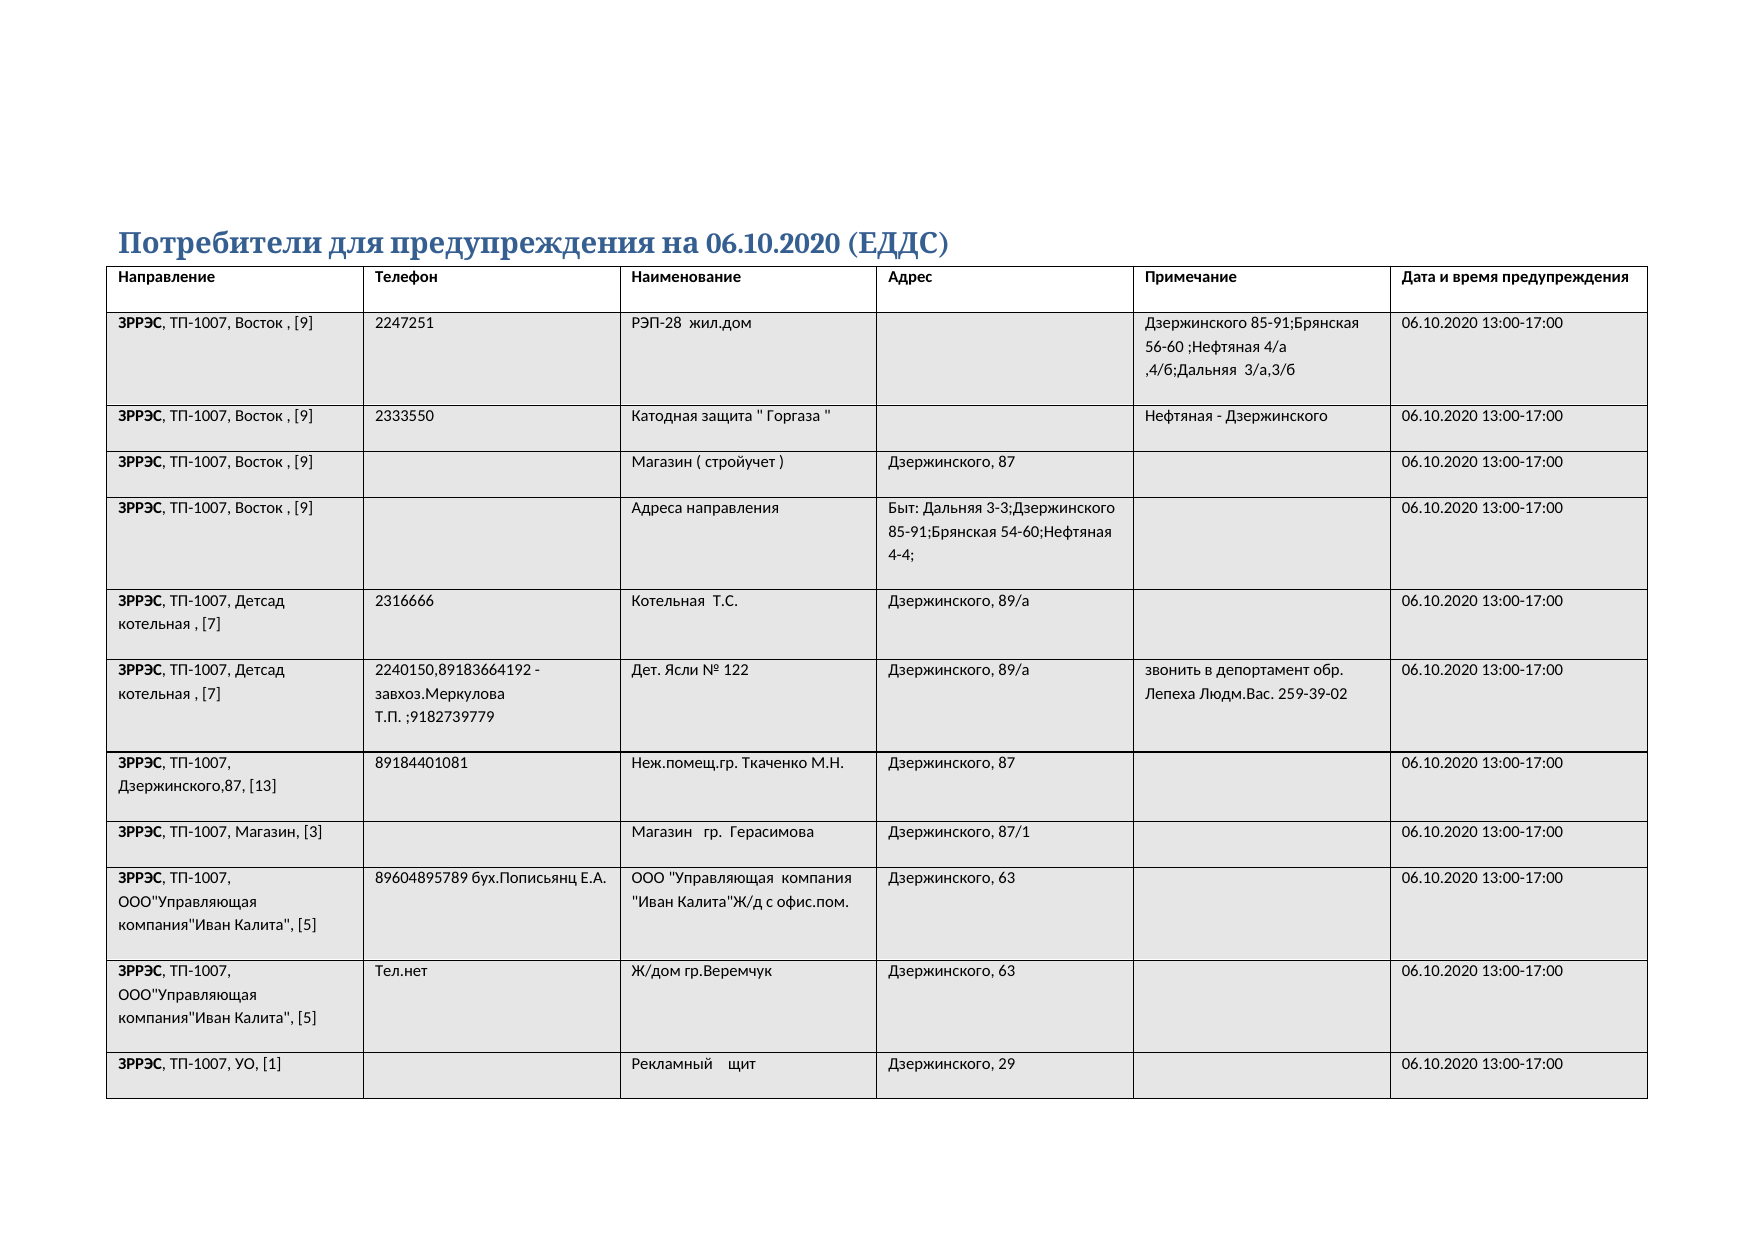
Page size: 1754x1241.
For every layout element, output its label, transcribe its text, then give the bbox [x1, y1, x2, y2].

table_cell [1134, 961, 1390, 1052]
table_cell Неж.помещ.гр. Ткаченко М.Н. [621, 753, 876, 821]
table_cell [1134, 1053, 1390, 1098]
table_cell Адреса направления [621, 498, 876, 589]
table_cell 06.10.2020 13:00-17:00 [1391, 313, 1647, 404]
table_cell [1134, 498, 1390, 589]
table_cell Ж/дом гр.Веремчук [621, 961, 876, 1052]
table_cell [364, 452, 620, 497]
table_cell 06.10.2020 13:00-17:00 [1391, 660, 1647, 751]
table_header Дата и время предупреждения [1391, 267, 1647, 312]
table_cell [1134, 753, 1390, 821]
subtitle Потребители для предупреждения на 06.10.2020 (ЕДДС) [118, 227, 1636, 261]
table_cell Магазин ( стройучет ) [621, 452, 876, 497]
table_cell Дзержинского, 87 [877, 753, 1133, 821]
table_cell Котельная Т.С. [621, 590, 876, 659]
table_cell Дзержинского, 89/а [877, 590, 1133, 659]
table_cell ЗРРЭС, ТП-1007, Магазин, [3] [107, 822, 363, 867]
table_cell 06.10.2020 13:00-17:00 [1391, 961, 1647, 1052]
table_cell 06.10.2020 13:00-17:00 [1391, 498, 1647, 589]
table_cell [877, 313, 1133, 404]
table_cell ЗРРЭС, ТП-1007, ООО"Управляющая компания"Иван Калита", [5] [107, 868, 363, 959]
table_cell [1134, 590, 1390, 659]
table_cell ЗРРЭС, ТП-1007, УО, [1] [107, 1053, 363, 1098]
table_cell 06.10.2020 13:00-17:00 [1391, 822, 1647, 867]
table_cell [1134, 868, 1390, 959]
table_cell ЗРРЭС, ТП-1007, Дзержинского,87, [13] [107, 753, 363, 821]
table_cell 2333550 [364, 406, 620, 451]
table_cell [364, 498, 620, 589]
table_header Адрес [877, 267, 1133, 312]
table_cell [1134, 452, 1390, 497]
table_cell Катодная защита " Горгаза " [621, 406, 876, 451]
table_cell Рекламный щит [621, 1053, 876, 1098]
table_cell Нефтяная - Дзержинского [1134, 406, 1390, 451]
table_cell [877, 406, 1133, 451]
table_cell РЭП-28 жил.дом [621, 313, 876, 404]
table_cell [364, 1053, 620, 1098]
table_cell Дзержинского, 63 [877, 868, 1133, 959]
table_cell 2240150,89183664192 -завхоз.Меркулова Т.П. ;9182739779 [364, 660, 620, 751]
table_header Примечание [1134, 267, 1390, 312]
table_cell ЗРРЭС, ТП-1007, Детсад котельная , [7] [107, 590, 363, 659]
table_cell Дзержинского, 87 [877, 452, 1133, 497]
table_cell Дзержинского 85-91;Брянская 56-60 ;Нефтяная 4/а ,4/б;Дальняя 3/а,3/б [1134, 313, 1390, 404]
table_cell 06.10.2020 13:00-17:00 [1391, 590, 1647, 659]
table_cell Тел.нет [364, 961, 620, 1052]
table_cell 06.10.2020 13:00-17:00 [1391, 1053, 1647, 1098]
table_cell 89604895789 бух.Пописьянц Е.А. [364, 868, 620, 959]
table_cell ЗРРЭС, ТП-1007, ООО"Управляющая компания"Иван Калита", [5] [107, 961, 363, 1052]
table_header Наименование [621, 267, 876, 312]
table_header Направление [107, 267, 363, 312]
table_header Телефон [364, 267, 620, 312]
table_cell Дзержинского, 89/а [877, 660, 1133, 751]
table_cell Магазин гр. Герасимова [621, 822, 876, 867]
table_cell ЗРРЭС, ТП-1007, Восток , [9] [107, 452, 363, 497]
table_cell ЗРРЭС, ТП-1007, Восток , [9] [107, 313, 363, 404]
table_cell ЗРРЭС, ТП-1007, Детсад котельная , [7] [107, 660, 363, 751]
table_cell Быт: Дальняя 3-3;Дзержинского 85-91;Брянская 54-60;Нефтяная 4-4; [877, 498, 1133, 589]
table_cell ЗРРЭС, ТП-1007, Восток , [9] [107, 406, 363, 451]
table_cell 2247251 [364, 313, 620, 404]
table_cell Дзержинского, 29 [877, 1053, 1133, 1098]
table_cell Дет. Ясли № 122 [621, 660, 876, 751]
table_cell 89184401081 [364, 753, 620, 821]
table_cell 06.10.2020 13:00-17:00 [1391, 452, 1647, 497]
table_cell Дзержинского, 87/1 [877, 822, 1133, 867]
table_cell 06.10.2020 13:00-17:00 [1391, 868, 1647, 959]
table_cell [1134, 822, 1390, 867]
table_cell 06.10.2020 13:00-17:00 [1391, 753, 1647, 821]
table_cell Дзержинского, 63 [877, 961, 1133, 1052]
table_cell ООО "Управляющая компания "Иван Калита"Ж/д с офис.пом. [621, 868, 876, 959]
table_cell звонить в депортамент обр. Лепеха Людм.Вас. 259-39-02 [1134, 660, 1390, 751]
table_cell 06.10.2020 13:00-17:00 [1391, 406, 1647, 451]
table_cell [364, 822, 620, 867]
table_cell ЗРРЭС, ТП-1007, Восток , [9] [107, 498, 363, 589]
table_cell 2316666 [364, 590, 620, 659]
